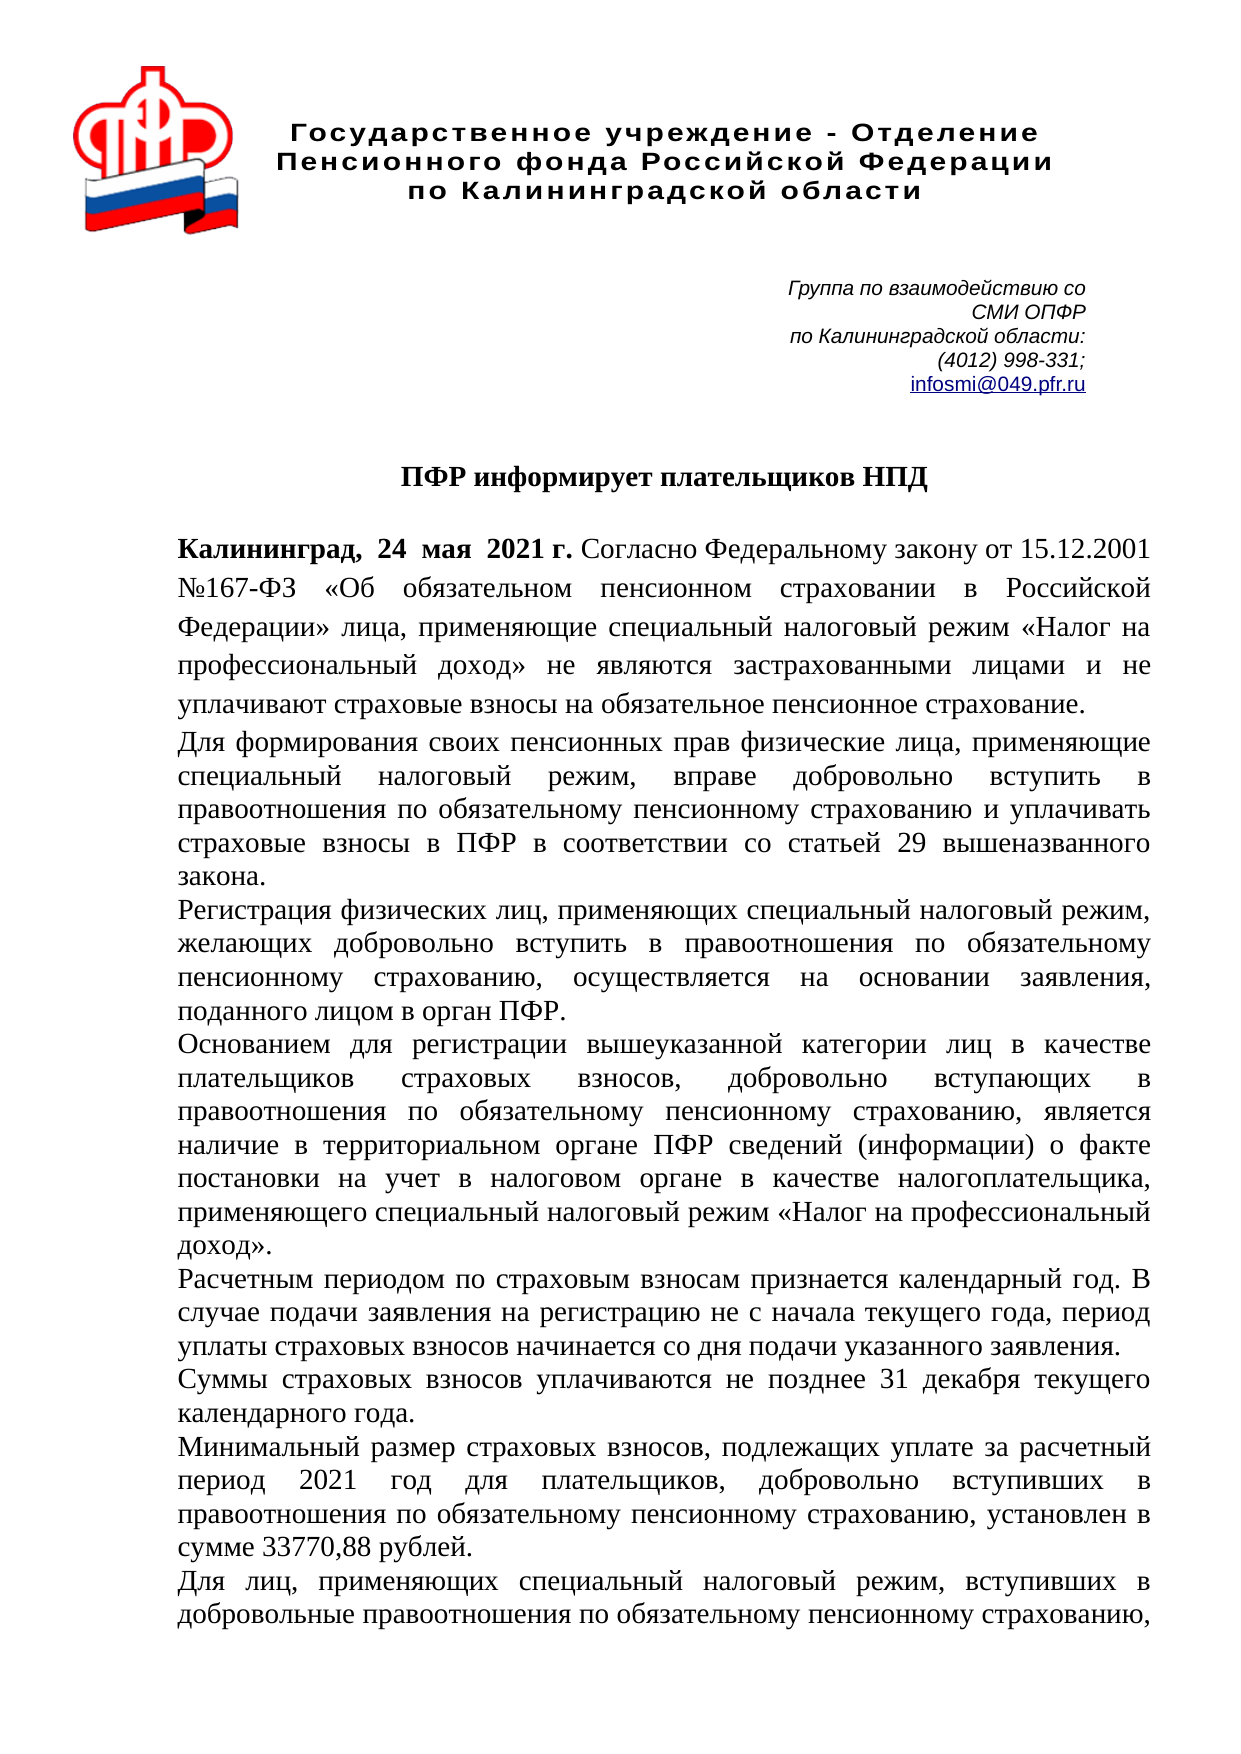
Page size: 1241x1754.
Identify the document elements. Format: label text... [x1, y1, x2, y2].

picture [72, 66, 239, 236]
subtitle по Калининградской области [177, 176, 1152, 204]
text Регистрация физических лиц, применяющих специальный налоговый режим, желающих добровольно вступить в правоотношения по обязательному пенсионному страхованию, осуществляется на основании заявления, поданного лицом в орган ПФР. [177, 892, 1152, 1026]
text Расчетным периодом по страховым взносам признается календарный год. В случае подачи заявления на регистрацию не с начала текущего года, период уплаты страховых взносов начинается со дня подачи указанного заявления. [177, 1261, 1152, 1362]
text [177, 1563, 1152, 1630]
text Основанием для регистрации вышеуказанной категории лиц в качестве плательщиков страховых взносов, добровольно вступающих в правоотношения по обязательному пенсионному страхованию, является наличие в территориальном органе ПФР сведений (информации) о факте постановки на учет в налоговом органе в качестве налогоплательщика, применяющего специальный налоговый режим «Налог на профессиональный доход». [177, 1026, 1152, 1261]
text Суммы страховых взносов уплачиваются не позднее 31 декабря текущего календарного года. [177, 1362, 1152, 1429]
subtitle Государственное учреждение - Отделение Пенсионного фонда Российской Федерации [177, 118, 1152, 176]
text Калининград, 24 мая 2021 г. Согласно Федеральному закону от 15.12.2001 №167-ФЗ «Об обязательном пенсионном страховании в Российской Федерации» лица, применяющие специальный налоговый режим «Налог на профессиональный доход» не являются застрахованными лицами и не уплачивают страховые взносы на обязательное пенсионное страхование. [177, 532, 1152, 719]
text ПФР информирует плательщиков НПД [177, 459, 1152, 493]
text Минимальный размер страховых взносов, подлежащих уплате за расчетный период 2021 год для плательщиков, добровольно вступивших в правоотношения по обязательному пенсионному страхованию, установлен в сумме 33770,88 рублей. [177, 1429, 1152, 1563]
text Для формирования своих пенсионных прав физические лица, применяющие специальный налоговый режим, вправе добровольно вступить в правоотношения по обязательному пенсионному страхованию и уплачивать страховые взносы в ПФР в соответствии со статьей 29 вышеназванного закона. [177, 724, 1152, 892]
